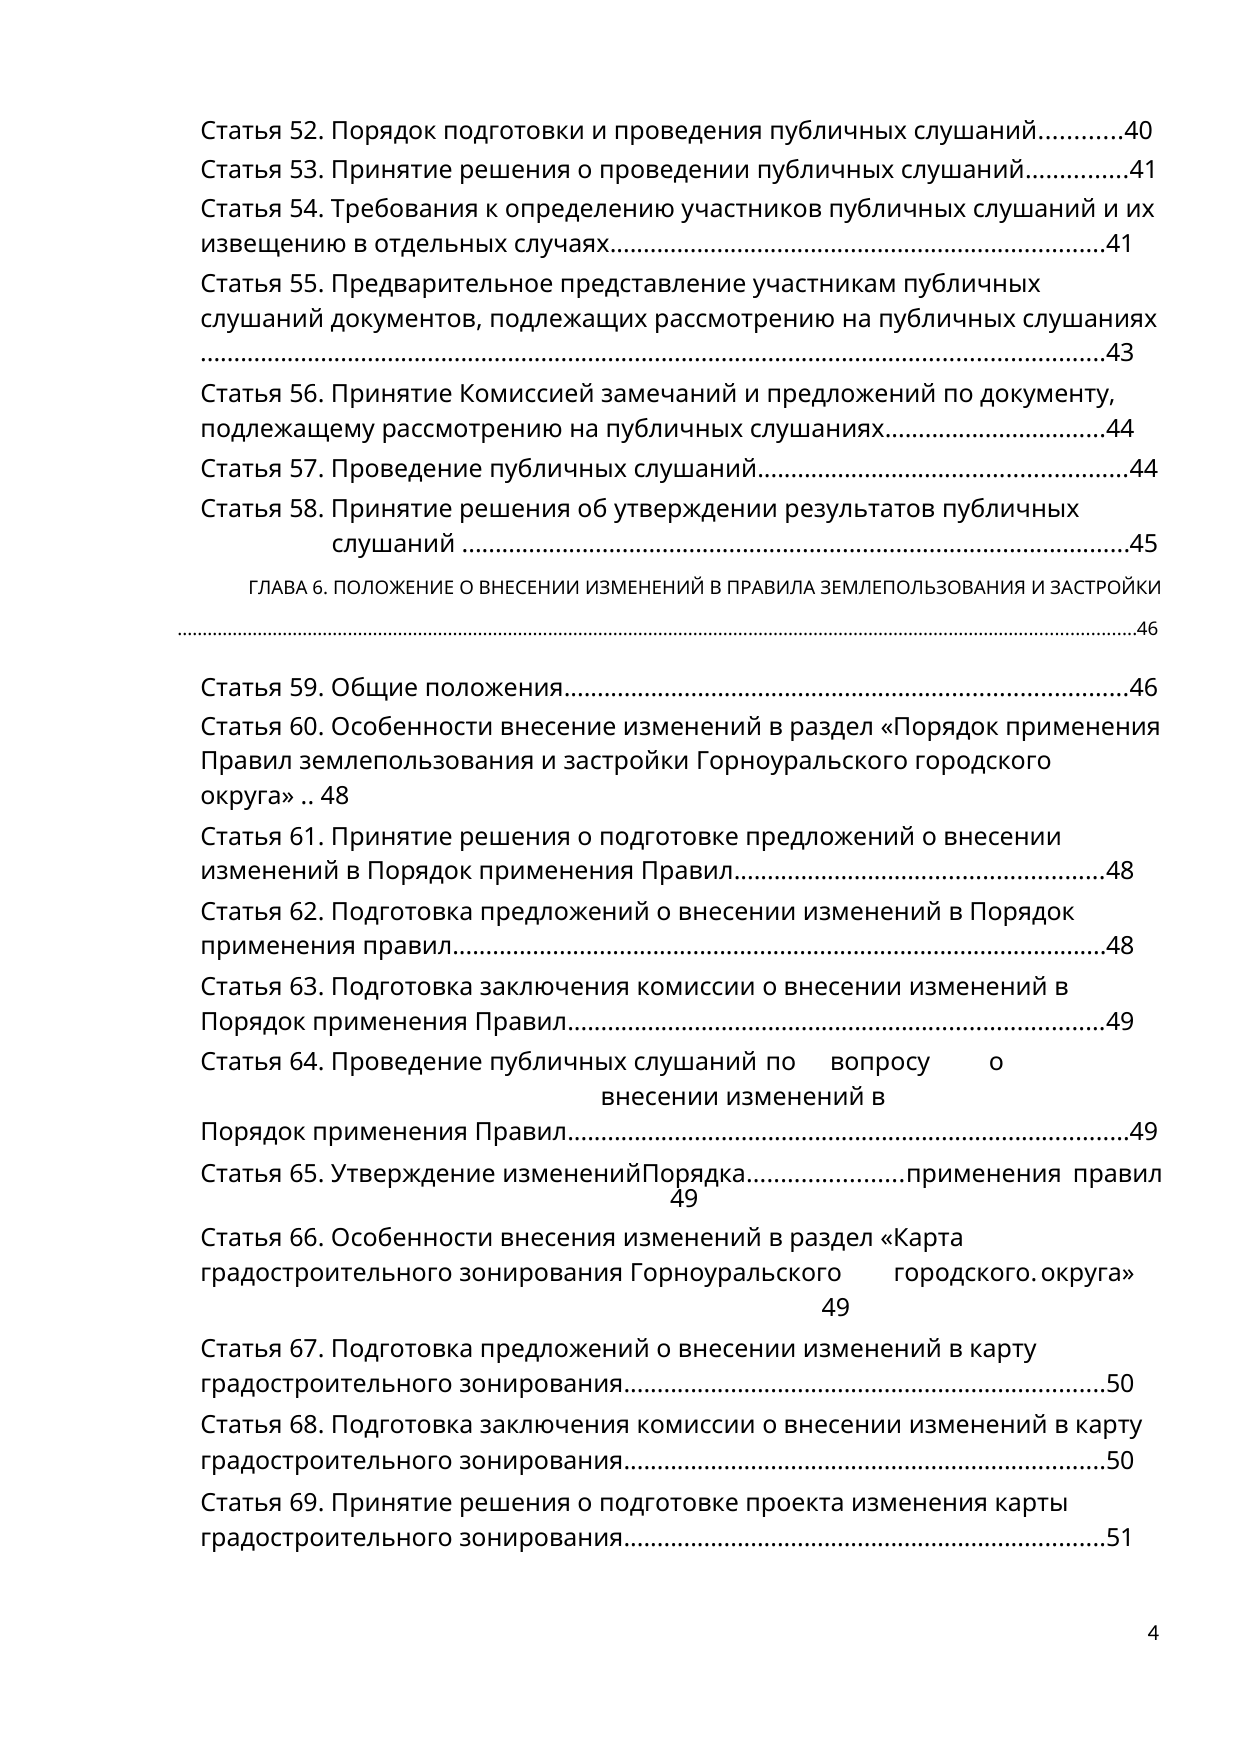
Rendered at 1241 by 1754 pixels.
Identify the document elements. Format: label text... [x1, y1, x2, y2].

text Статья 68. Подготовка заключения комиссии о внесении изменений в карту градостроительного зонирования 50 [200, 1405, 1163, 1476]
text Статья 66. Особенности внесения изменений в раздел «Карта градостроительного зонирования Горноуральского городского округа» 49 [200, 1218, 1163, 1323]
text Статья 69. Принятие решения о подготовке проекта изменения карты градостроительного зонирования 51 [200, 1483, 1163, 1553]
text ГЛАВА 6. ПОЛОЖЕНИЕ О ВНЕСЕНИИ ИЗМЕНЕНИЙ В ПРАВИЛА ЗЕМЛЕПОЛЬЗОВАНИЯ И ЗАСТРОЙКИ 46 [177, 561, 1163, 644]
text Статья 60. Особенности внесение изменений в раздел «Порядок применения Правил землепользования и застройки Горноуральского городского округа» .. 48 [200, 708, 1163, 811]
text Статья 57. Проведение публичных слушаний 44 [200, 458, 1163, 483]
text Статья 58. Принятие решения об утверждении результатов публичных слушаний 45 [200, 489, 1163, 560]
text Статья 61. Принятие решения о подготовке предложений о внесении изменений в Порядок применения Правил 48 [200, 817, 1163, 886]
text Порядок применения Правил 49 [200, 1113, 1163, 1148]
text Статья 56. Принятие Комиссией замечаний и предложений по документу, подлежащему рассмотрению на публичных слушаниях 44 [200, 375, 1163, 444]
text Статья 55. Предварительное представление участникам публичных слушаний документов, подлежащих рассмотрению на публичных слушаниях 43 [200, 265, 1163, 369]
text Статья 54. Требования к определению участников публичных слушаний и их извещению в отдельных случаях 41 [200, 190, 1163, 259]
text Статья 64. Проведение публичных слушаний по вопросу о внесении изменений в [200, 1043, 1163, 1113]
text Статья 59. Общие положения 46 [200, 676, 1163, 701]
text Статья 63. Подготовка заключения комиссии о внесении изменений в Порядок применения Правил 49 [200, 968, 1163, 1037]
text Статья 53. Принятие решения о проведении публичных слушаний 41 [200, 158, 1163, 183]
text Статья 52. Порядок подготовки и проведения публичных слушаний 40 [200, 119, 1163, 144]
text Статья 62. Подготовка предложений о внесении изменений в Порядок применения правил 48 [200, 893, 1163, 962]
text Статья 67. Подготовка предложений о внесении изменений в карту градостроительного зонирования 50 [200, 1329, 1163, 1399]
text Статья 65. Утверждение изменений Порядка применения правил 49 [200, 1162, 1163, 1212]
